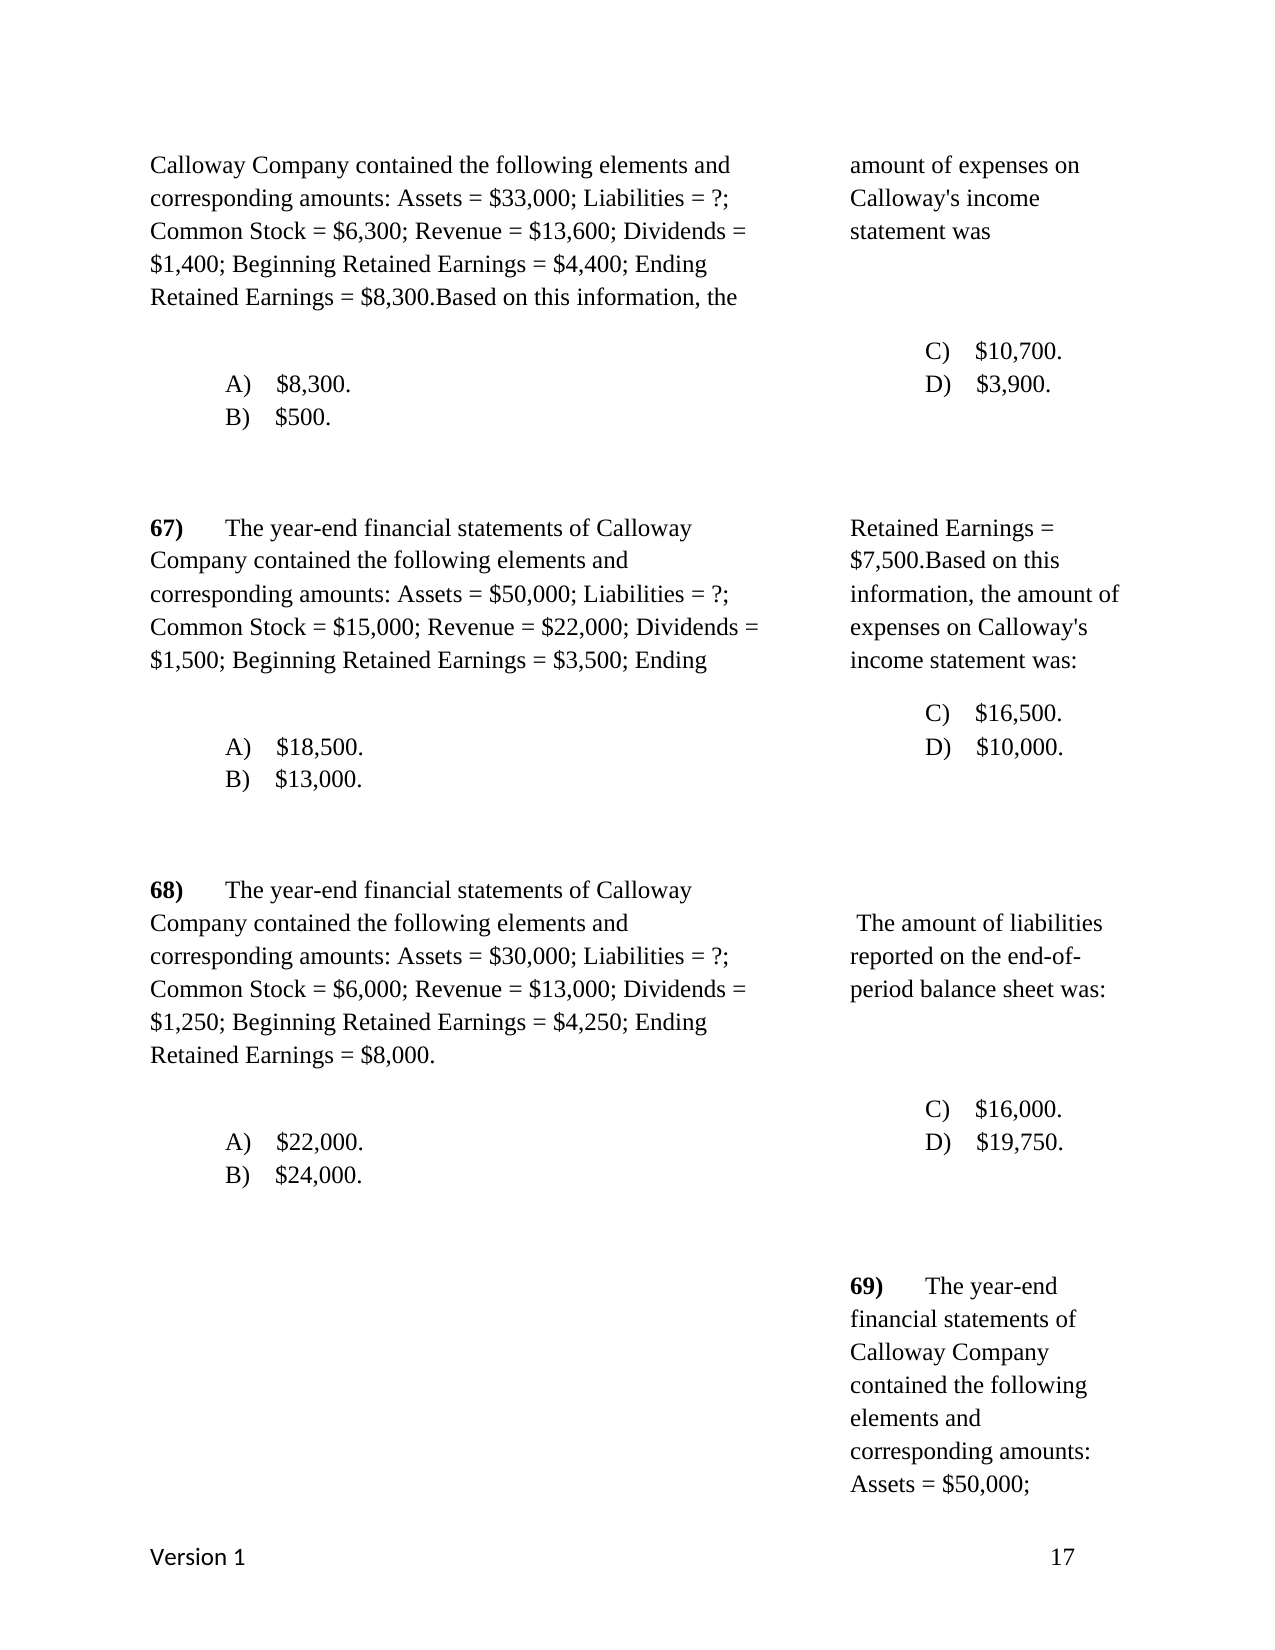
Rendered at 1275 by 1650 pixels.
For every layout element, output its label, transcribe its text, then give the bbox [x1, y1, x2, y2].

text 68) The year-end financial statements of Calloway Company contained the following elements and corresponding amounts: Assets = $30,000; Liabilities = ?; Common Stock = $6,000; Revenue = $13,000; Dividends = $1,250; Beginning Retained Earnings = $4,250; Ending Retained Earnings = $8,000. The amount of liabilities reported on the end-of-period balance sheet was: [850, 875, 1125, 1003]
text A) $8,300. B) $500. C) $10,700. D) $3,900. [150, 336, 775, 431]
text A) $18,500. B) $13,000. C) $16,500. D) $10,000. [150, 698, 775, 793]
text A) $18,500. B) $13,000. C) $16,500. D) $10,000. [850, 698, 1125, 793]
text 68) The year-end financial statements of Calloway Company contained the following elements and corresponding amounts: Assets = $30,000; Liabilities = ?; Common Stock = $6,000; Revenue = $13,000; Dividends = $1,250; Beginning Retained Earnings = $4,250; Ending Retained Earnings = $8,000. The amount of liabilities reported on the end-of-period balance sheet was: [150, 875, 775, 1069]
text A) $8,300. B) $500. C) $10,700. D) $3,900. [850, 336, 1125, 431]
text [850, 150, 1125, 245]
text A) $22,000. B) $24,000. C) $16,000. D) $19,750. [150, 1094, 775, 1189]
text 67) The year-end financial statements of Calloway Company contained the following elements and corresponding amounts: Assets = $50,000; Liabilities = ?; Common Stock = $15,000; Revenue = $22,000; Dividends = $1,500; Beginning Retained Earnings = $3,500; Ending Retained Earnings = $7,500.Based on this information, the amount of expenses on Calloway's income statement was: [150, 513, 775, 673]
text A) $22,000. B) $24,000. C) $16,000. D) $19,750. [850, 1094, 1125, 1189]
text 67) The year-end financial statements of Calloway Company contained the following elements and corresponding amounts: Assets = $50,000; Liabilities = ?; Common Stock = $15,000; Revenue = $22,000; Dividends = $1,500; Beginning Retained Earnings = $3,500; Ending Retained Earnings = $7,500.Based on this information, the amount of expenses on Calloway's income statement was: [850, 513, 1125, 673]
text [850, 1271, 1125, 1498]
